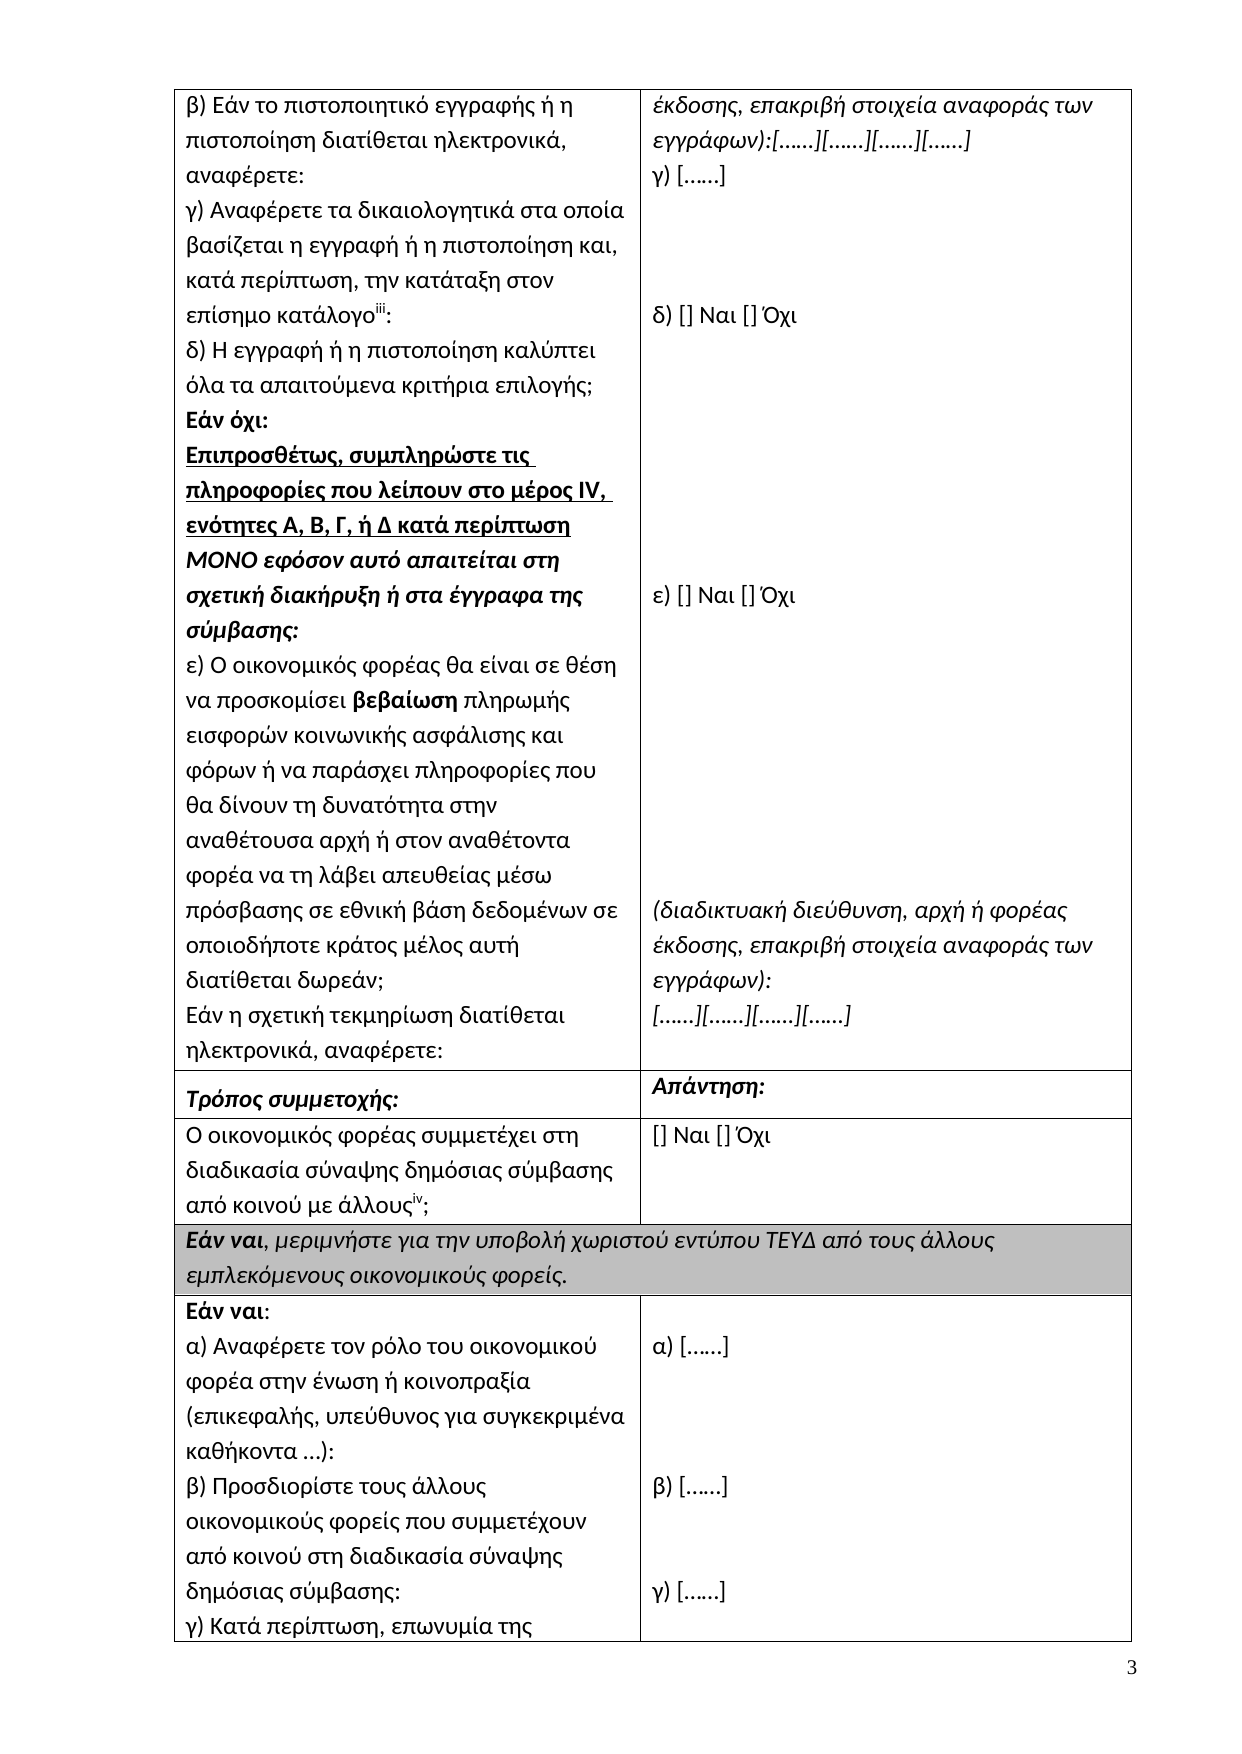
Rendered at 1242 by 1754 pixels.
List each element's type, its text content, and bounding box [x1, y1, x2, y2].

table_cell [175, 90, 640, 1069]
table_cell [641, 90, 1131, 1069]
table_cell Τρόπος συμμετοχής: [175, 1071, 640, 1118]
table_cell [] Ναι [] Όχι [641, 1119, 1131, 1224]
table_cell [641, 1296, 1131, 1641]
table_cell Απάντηση: [641, 1071, 1131, 1118]
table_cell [175, 1296, 640, 1641]
table_cell Ο οικονομικός φορέας συμμετέχει στη διαδικασία σύναψης δημόσιας σύμβασης από κοινού με άλλους; [175, 1119, 640, 1224]
table_cell Εάν ναι, μεριμνήστε για την υποβολή χωριστού εντύπου ΤΕΥΔ από τους άλλους εμπλεκόμενους οικονομικούς φορείς. [175, 1225, 1131, 1294]
